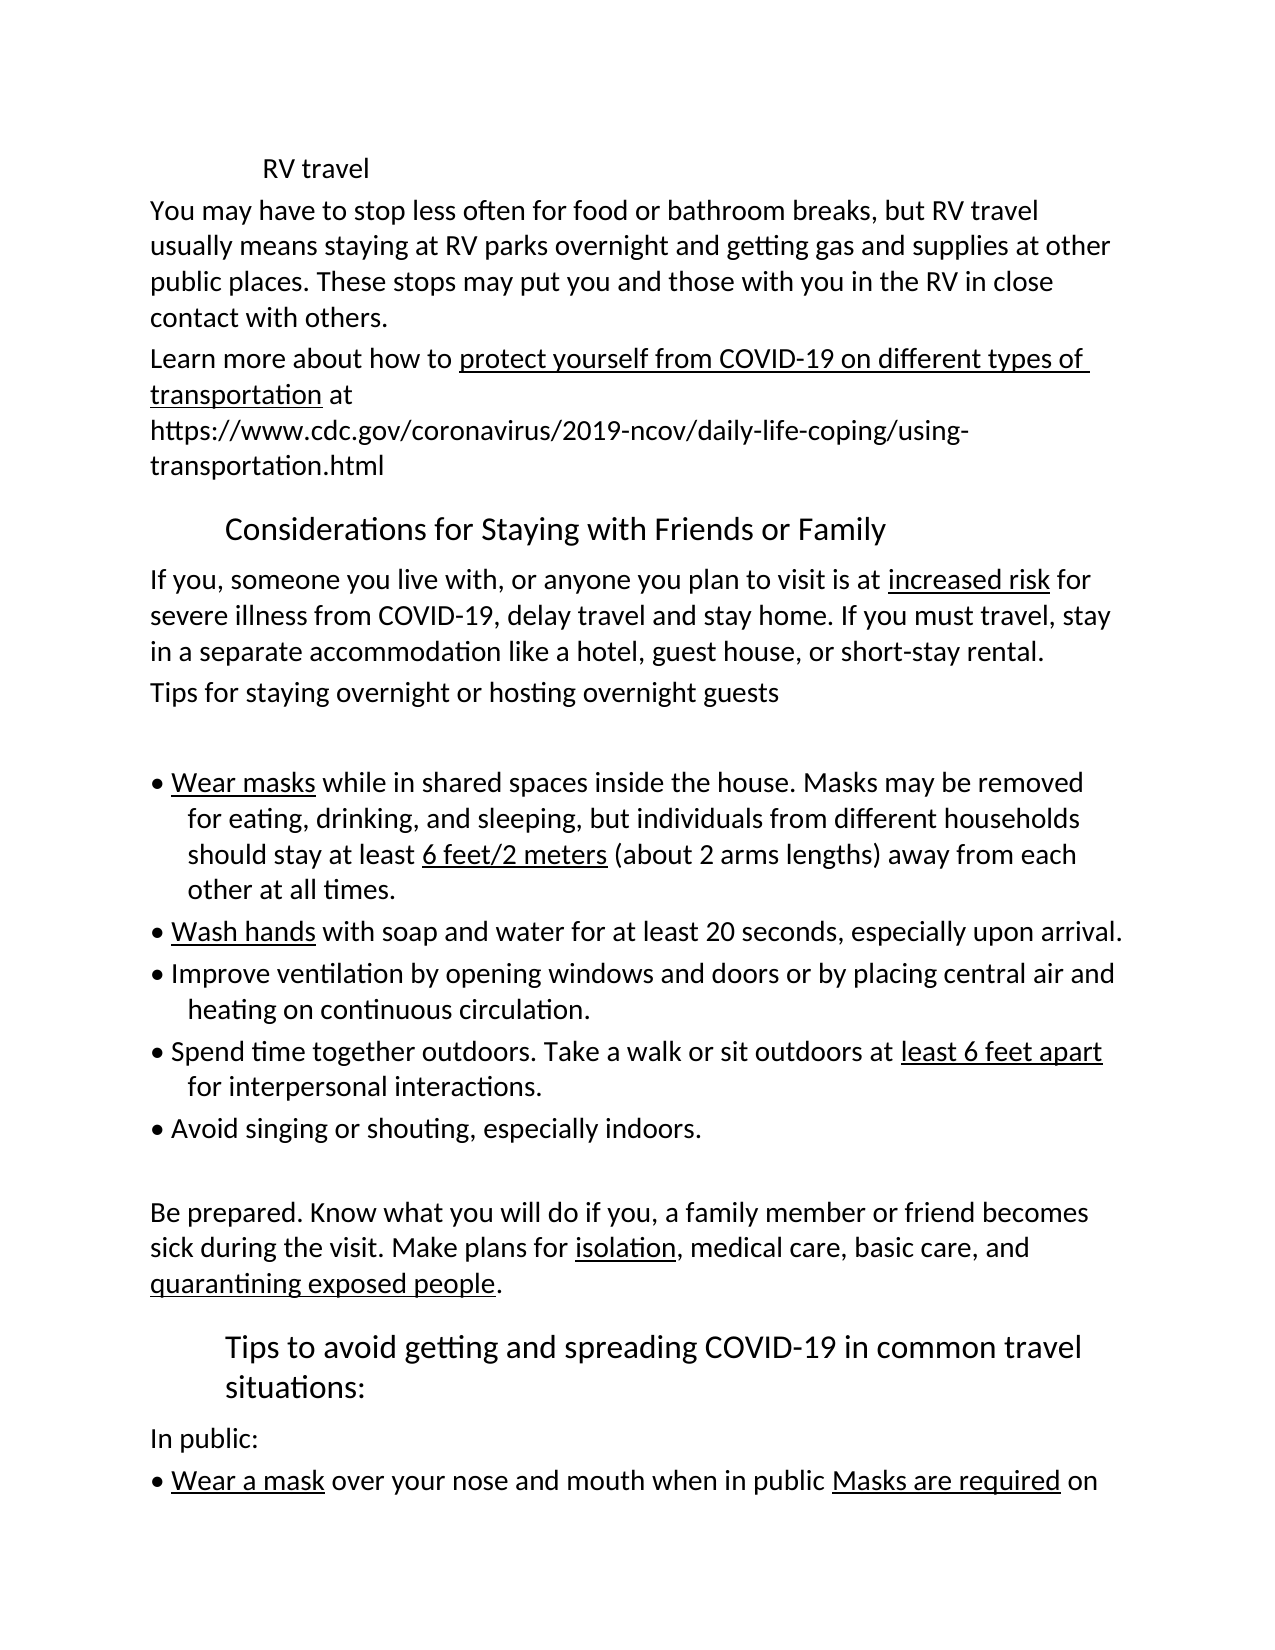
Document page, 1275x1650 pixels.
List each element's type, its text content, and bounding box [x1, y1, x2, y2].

text RV travel [225, 150, 1125, 186]
text Be prepared. Know what you will do if you, a family member or friend becomes sick during the visit. Make plans for isolation, medical care, basic care, and quarantining exposed people. [150, 1194, 1125, 1301]
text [150, 1462, 1125, 1497]
text If you, someone you live with, or anyone you plan to visit is at increased risk for severe illness from COVID-19, delay travel and stay home. If you must travel, stay in a separate accommodation like a hotel, guest house, or short-stay rental. [150, 561, 1125, 668]
text • Avoid singing or shouting, especially indoors. [150, 1110, 1125, 1146]
text • Improve ventilation by opening windows and doors or by placing central air and heating on continuous circulation. [150, 955, 1125, 1026]
text T[[*sk1*]]ips for staying overnight or hosting overnight guests [150, 674, 1125, 710]
text In public: [150, 1420, 1125, 1455]
text You may have to stop less often for food or bathroom breaks, but RV travel usually means staying at RV parks overnight and getting gas and supplies at other public places. These stops may put you and those with you in the RV in close contact with others. [150, 192, 1125, 334]
text Learn more about how to protect yourself from COVID-19 on different types of transportation at https://www.cdc.gov/coronavirus/2019-ncov/daily-life-coping/using-transportation.html [150, 341, 1125, 483]
text • Spend time together outdoors. Take a walk or sit outdoors at least 6 feet apart for interpersonal interactions. [150, 1033, 1125, 1104]
subtitle Tips to avoid getting and spreading COVID-19 in common travel situations: [225, 1326, 1125, 1407]
text • Wear masks while in shared spaces inside the house. Masks may be removed for eating, drinking, and sleeping, but individuals from different households should stay at least 6 feet/2 meters (about 2 arms lengths) away from each other at all times. [150, 764, 1125, 907]
subtitle Considerations for Staying with Friends or Family [225, 508, 1125, 549]
text • Wash hands with soap and water for at least 20 seconds, especially upon arrival. [150, 913, 1125, 949]
